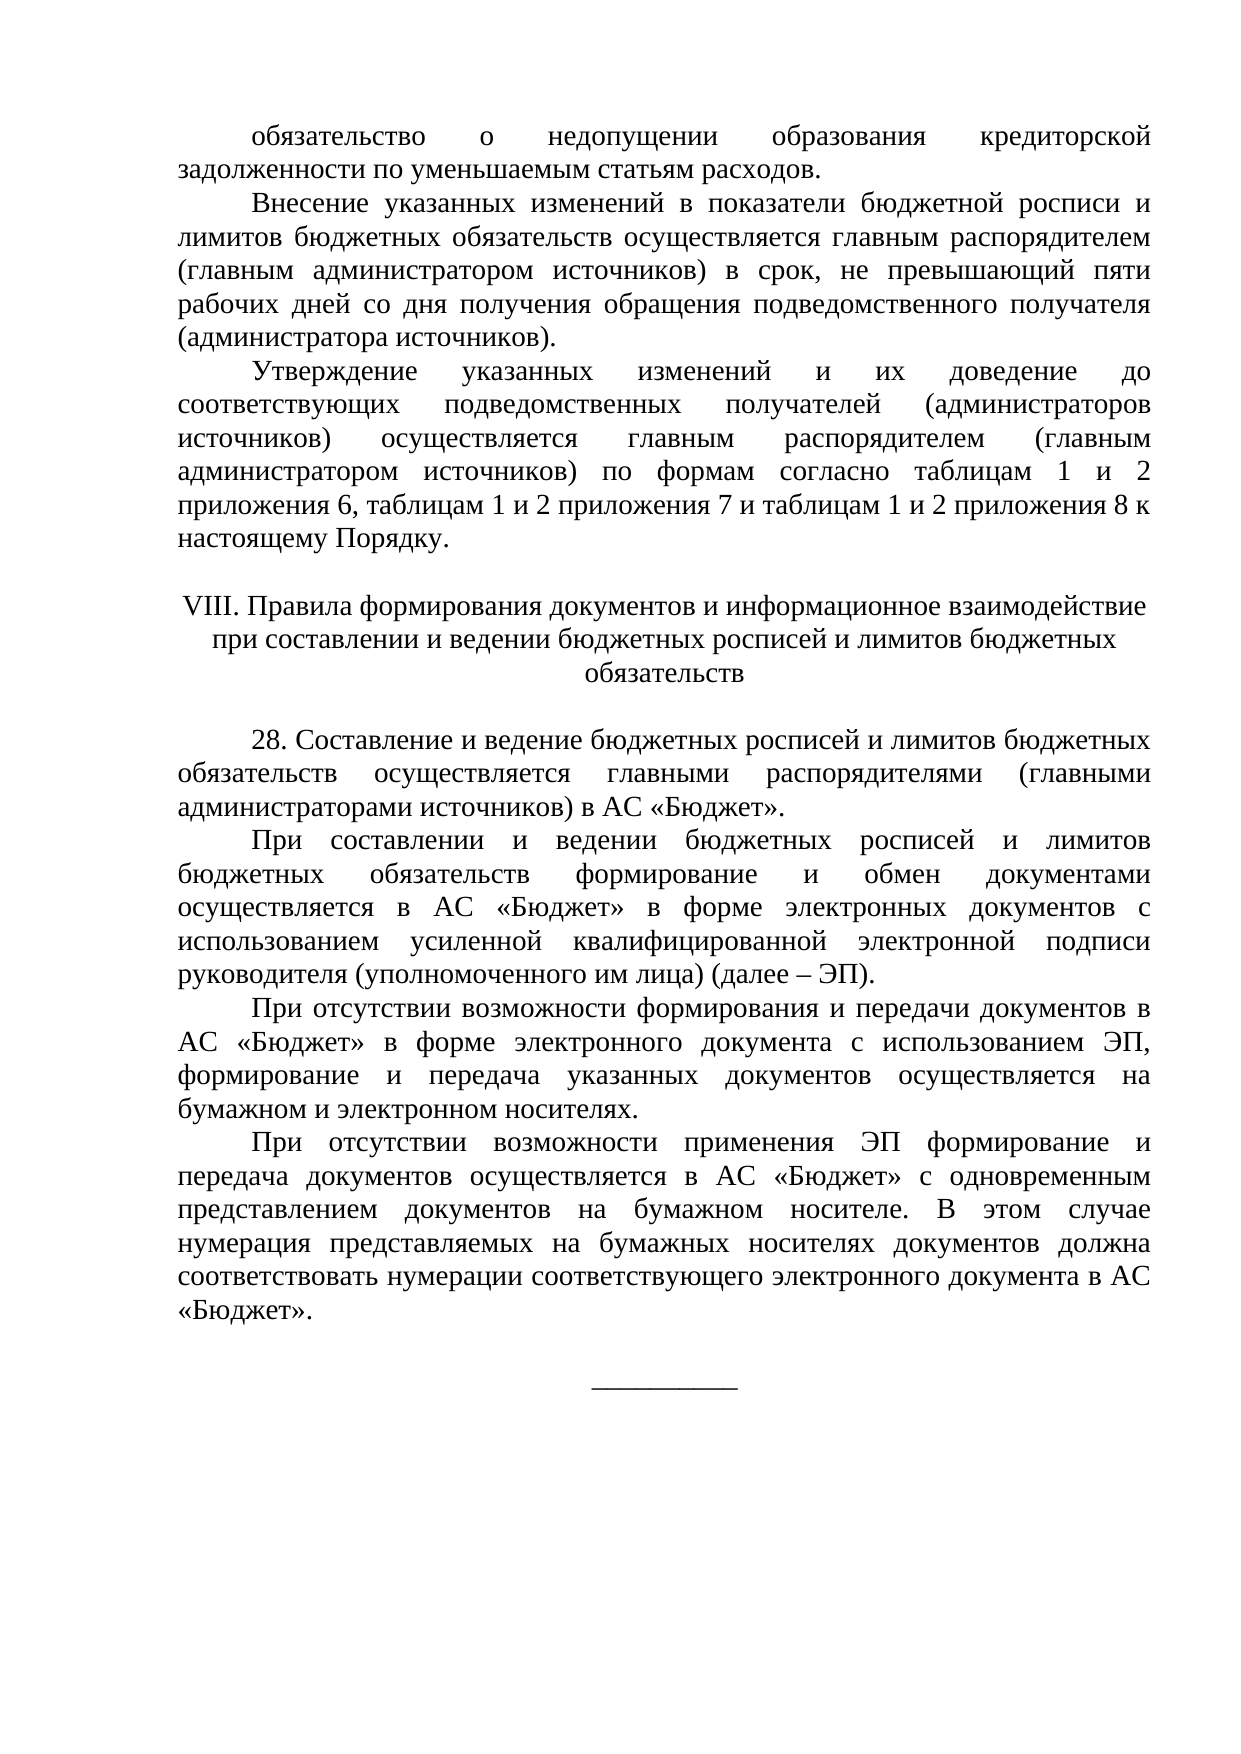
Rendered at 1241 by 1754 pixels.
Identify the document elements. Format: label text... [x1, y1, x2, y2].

text 28. Составление и ведение бюджетных росписей и лимитов бюджетных обязательств осуществляется главными распорядителями (главными администраторами источников) в АС «Бюджет». [177, 722, 1152, 822]
text __________ [177, 1359, 1152, 1393]
text При составлении и ведении бюджетных росписей и лимитов бюджетных обязательств формирование и обмен документами осуществляется в АС «Бюджет» в форме электронных документов с использованием усиленной квалифицированной электронной подписи руководителя (уполномоченного им лица) (далее – ЭП). [177, 822, 1152, 990]
text При отсутствии возможности применения ЭП формирование и передача документов осуществляется в АС «Бюджет» с одновременным представлением документов на бумажном носителе. В этом случае нумерация представляемых на бумажных носителях документов должна соответствовать нумерации соответствующего электронного документа в АС «Бюджет». [177, 1124, 1152, 1326]
text обязательство о недопущении образования кредиторской задолженности по уменьшаемым статьям расходов. [177, 118, 1152, 185]
text При отсутствии возможности формирования и передачи документов в АС «Бюджет» в форме электронного документа с использованием ЭП, формирование и передача указанных документов осуществляется на бумажном и электронном носителях. [177, 990, 1152, 1124]
text Внесение указанных изменений в показатели бюджетной росписи и лимитов бюджетных обязательств осуществляется главным распорядителем (главным администратором источников) в срок, не превышающий пяти рабочих дней со дня получения обращения подведомственного получателя (администратора источников). [177, 185, 1152, 353]
text VIII. Правила формирования документов и информационное взаимодействие при составлении и ведении бюджетных росписей и лимитов бюджетных обязательств [177, 588, 1152, 688]
text Утверждение указанных изменений и их доведение до соответствующих подведомственных получателей (администраторов источников) осуществляется главным распорядителем (главным администратором источников) по формам согласно таблицам 1 и 2 приложения 6, таблицам 1 и 2 приложения 7 и таблицам 1 и 2 приложения 8 к настоящему Порядку. [177, 353, 1152, 554]
